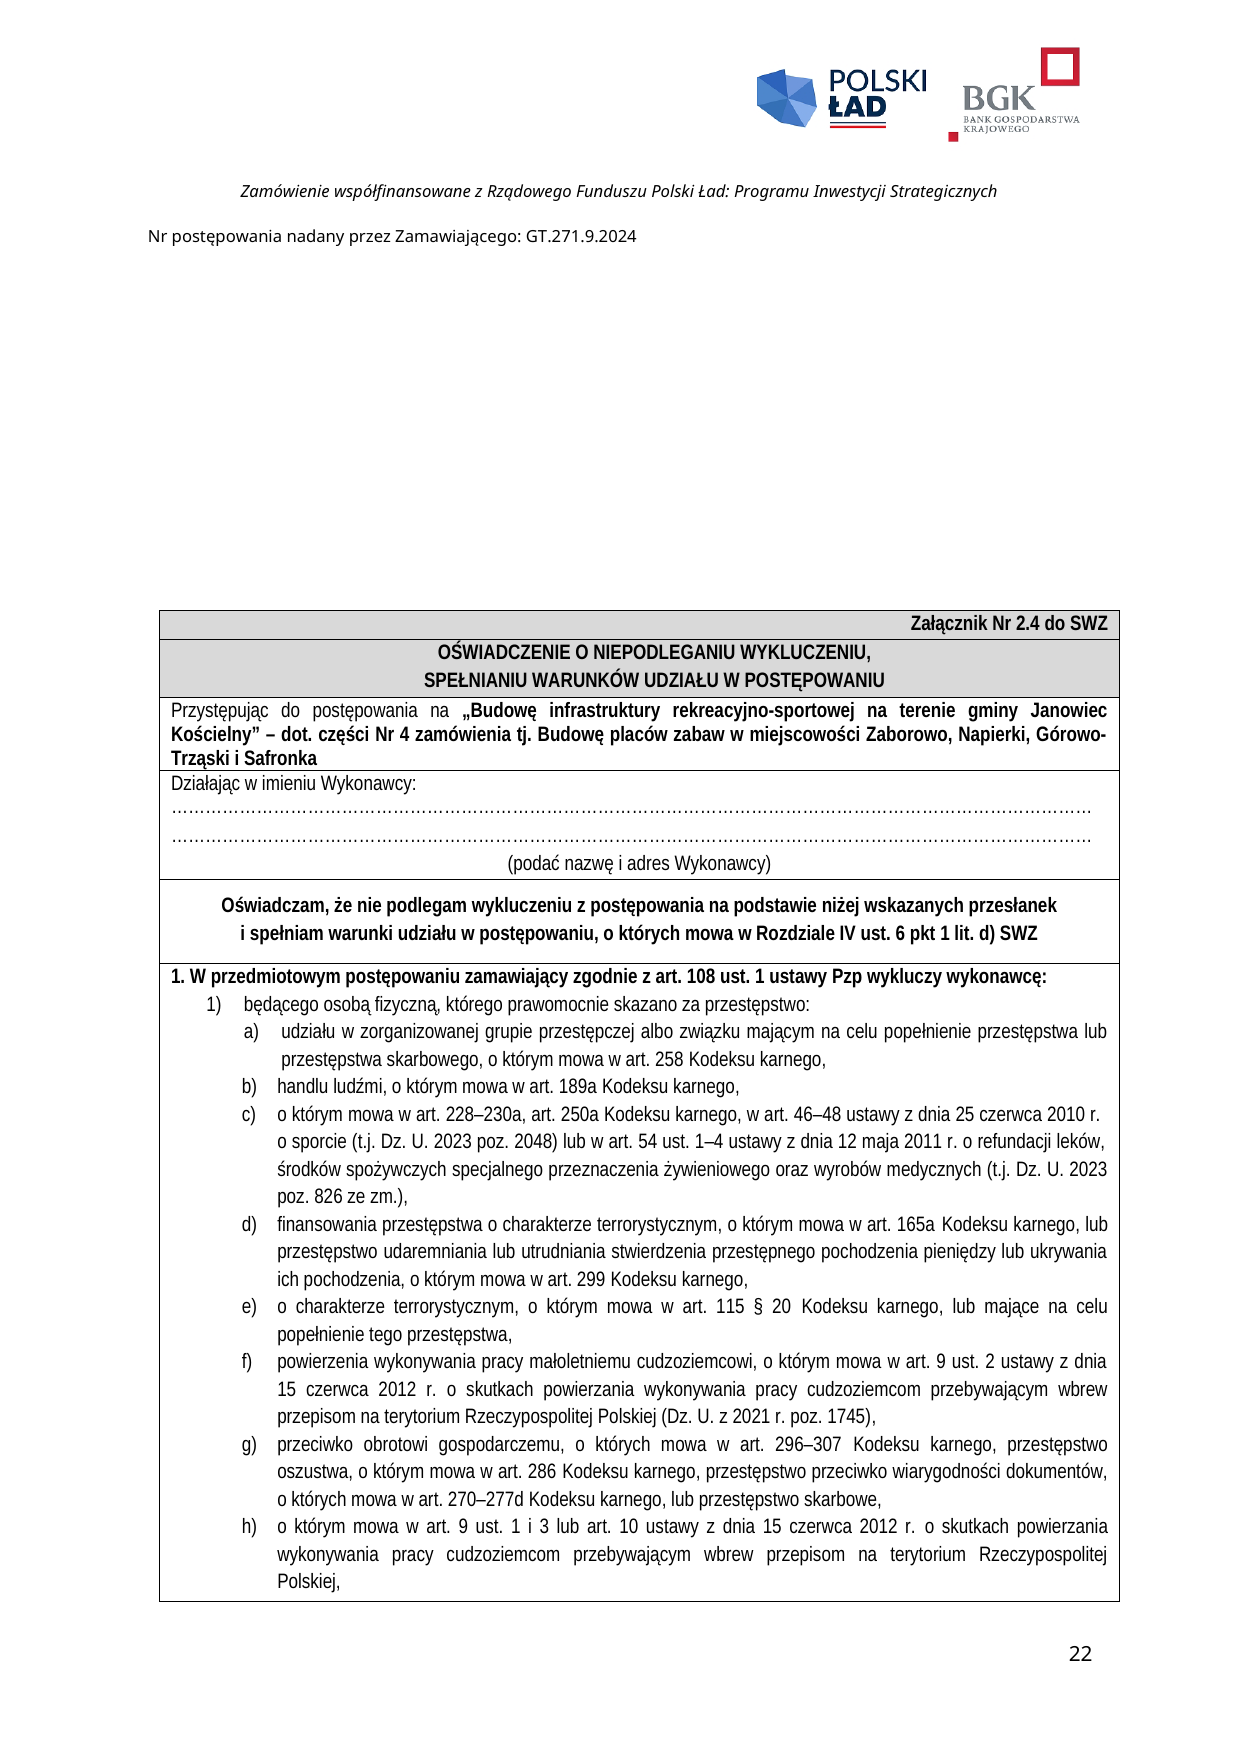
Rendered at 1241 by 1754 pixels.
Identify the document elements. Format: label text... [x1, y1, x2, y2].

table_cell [160, 964, 1119, 1601]
table_cell Oświadczam, że nie podlegam wykluczeniu z postępowania na podstawie niżej wskazanych przesłanek i spełniam warunki udziału w postępowaniu, o których mowa w Rozdziale IV ust. 6 pkt 1 lit. d) SWZ [160, 880, 1119, 962]
table_cell Przystępując do postępowania na „Budowę infrastruktury rekreacyjno-sportowej na terenie gminy Janowiec Kościelny” – dot. części Nr 4 zamówienia tj. Budowę placów zabaw w miejscowości Zaborowo, Napierki, Górowo-Trząski i Safronka [160, 698, 1119, 769]
table_cell OŚWIADCZENIE O NIEPODLEGANIU WYKLUCZENIU, SPEŁNIANIU WARUNKÓW UDZIAŁU W POSTĘPOWANIU [160, 640, 1119, 697]
table_cell Działając w imieniu Wykonawcy: ……………………………………………………………………………………………………………………………………………… ……………………………………………………………………………………………………………………………………………… (podać nazwę i adres Wykonawcy) [160, 771, 1119, 879]
table_header Załącznik Nr 2.4 do SWZ [160, 611, 1119, 639]
